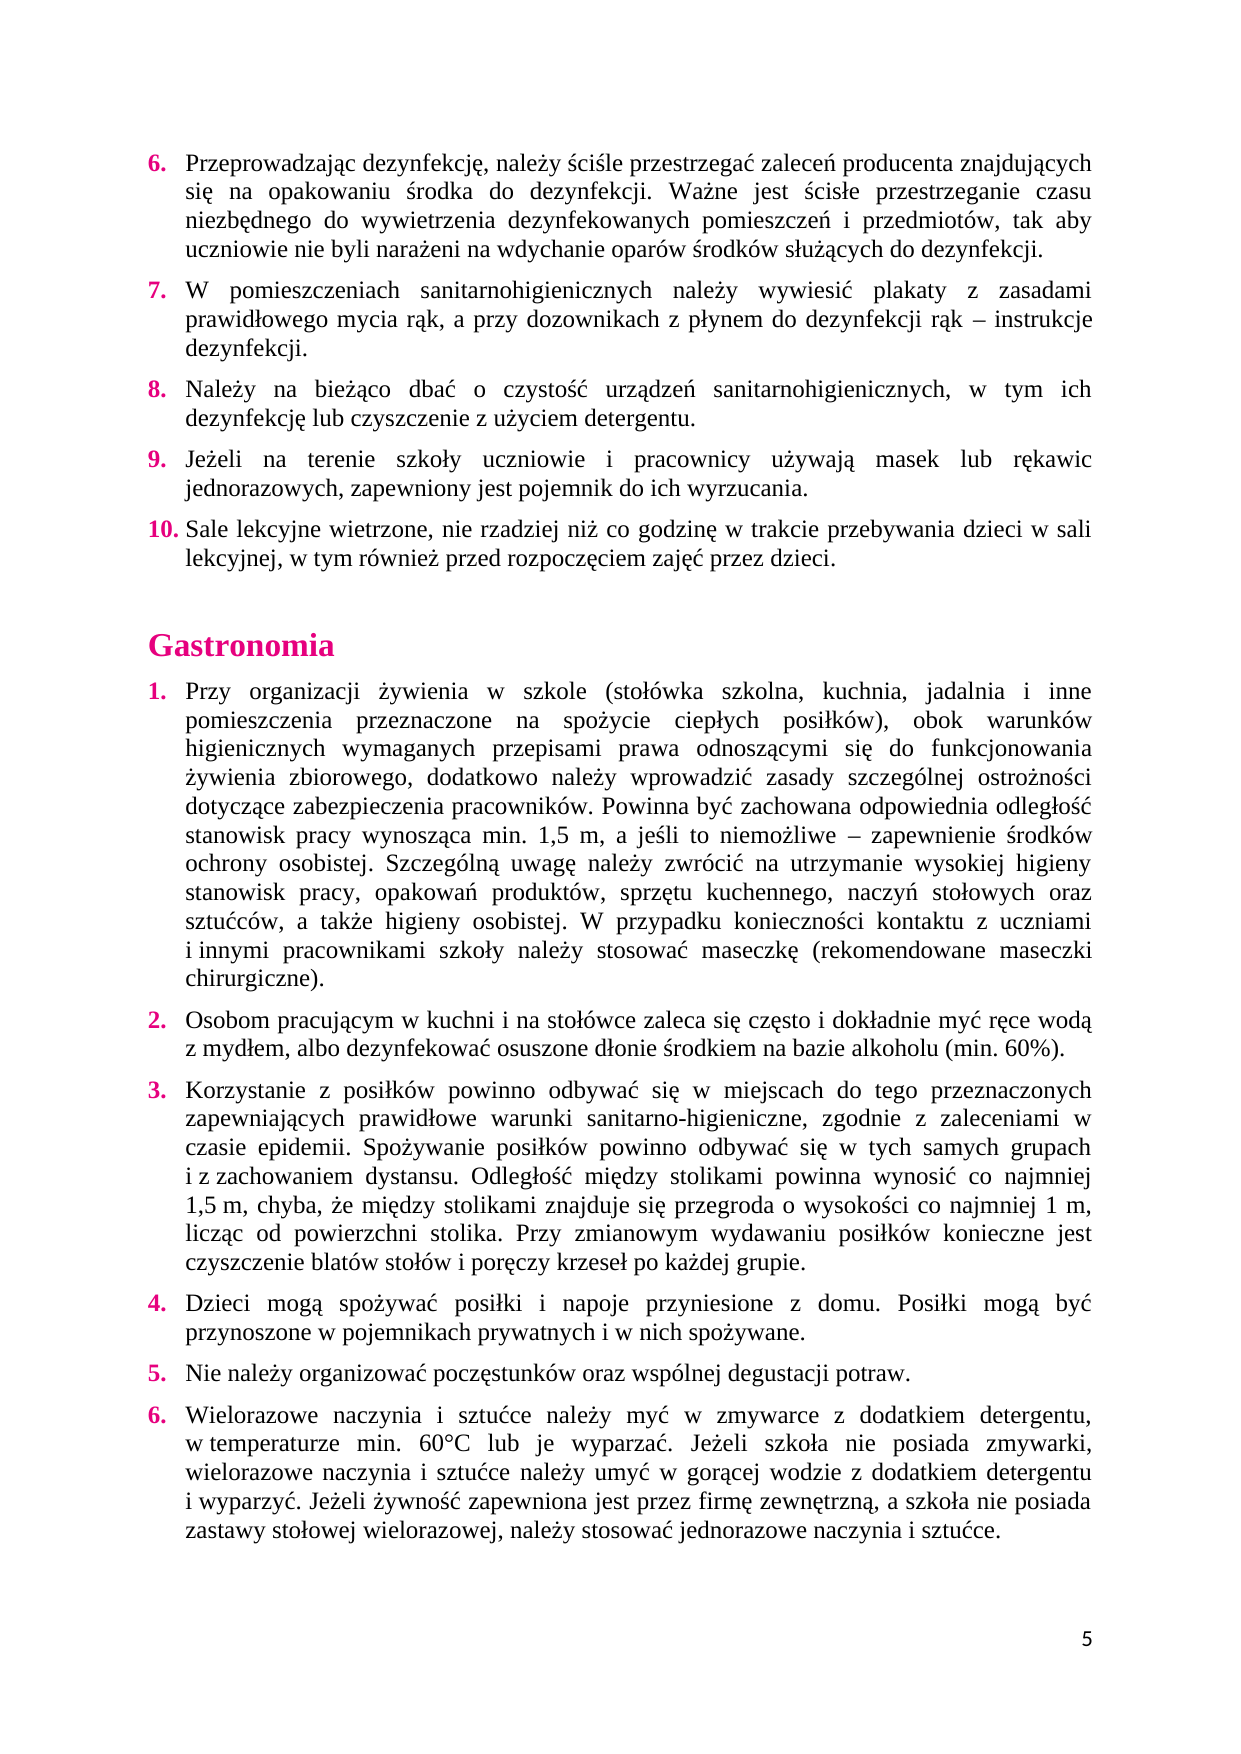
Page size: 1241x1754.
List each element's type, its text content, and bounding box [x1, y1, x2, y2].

list Jeżeli na terenie szkoły uczniowie i pracownicy używają masek lub rękawic jednorazowych, zapewniony jest pojemnik do ich wyrzucania. [148, 444, 1093, 501]
list Osobom pracującym w kuchni i na stołówce zaleca się często i dokładnie myć ręce wodą z mydłem, albo dezynfekować osuszone dłonie środkiem na bazie alkoholu (min. 60%). [148, 1005, 1093, 1062]
list Sale lekcyjne wietrzone, nie rzadziej niż co godzinę w trakcie przebywania dzieci w sali lekcyjnej, w tym również przed rozpoczęciem zajęć przez dzieci. [148, 514, 1093, 571]
list Dzieci mogą spożywać posiłki i napoje przyniesione z domu. Posiłki mogą być przynoszone w pojemnikach prywatnych i w nich spożywane. [148, 1288, 1093, 1346]
list Należy na bieżąco dbać o czystość urządzeń sanitarnohigienicznych, w tym ich dezynfekcję lub czyszczenie z użyciem detergentu. [148, 374, 1093, 431]
list W pomieszczeniach sanitarnohigienicznych należy wywiesić plakaty z zasadami prawidłowego mycia rąk, a przy dozownikach z płynem do dezynfekcji rąk – instrukcje dezynfekcji. [148, 275, 1093, 361]
list Korzystanie z posiłków powinno odbywać się w miejscach do tego przeznaczonych zapewniających prawidłowe warunki sanitarno-higieniczne, zgodnie z zaleceniami w czasie epidemii. Spożywanie posiłków powinno odbywać się w tych samych grupach i z zachowaniem dystansu. Odległość między stolikami powinna wynosić co najmniej 1,5 m, chyba, że między stolikami znajduje się przegroda o wysokości co najmniej 1 m, licząc od powierzchni stolika. Przy zmianowym wydawaniu posiłków konieczne jest czyszczenie blatów stołów i poręczy krzeseł po każdej grupie. [148, 1075, 1093, 1276]
list Przy organizacji żywienia w szkole (stołówka szkolna, kuchnia, jadalnia i inne pomieszczenia przeznaczone na spożycie ciepłych posiłków), obok warunków higienicznych wymaganych przepisami prawa odnoszącymi się do funkcjonowania żywienia zbiorowego, dodatkowo należy wprowadzić zasady szczególnej ostrożności dotyczące zabezpieczenia pracowników. Powinna być zachowana odpowiednia odległość stanowisk pracy wynosząca min. 1,5 m, a jeśli to niemożliwe – zapewnienie środków ochrony osobistej. Szczególną uwagę należy zwrócić na utrzymanie wysokiej higieny stanowisk pracy, opakowań produktów, sprzętu kuchennego, naczyń stołowych oraz sztućców, a także higieny osobistej. W przypadku konieczności kontaktu z uczniami i innymi pracownikami szkoły należy stosować maseczkę (rekomendowane maseczki chirurgiczne). [148, 676, 1093, 992]
list Przeprowadzając dezynfekcję, należy ściśle przestrzegać zaleceń producenta znajdujących się na opakowaniu środka do dezynfekcji. Ważne jest ścisłe przestrzeganie czasu niezbędnego do wywietrzenia dezynfekowanych pomieszczeń i przedmiotów, tak aby uczniowie nie byli narażeni na wdychanie oparów środków służących do dezynfekcji. [148, 148, 1093, 263]
list Wielorazowe naczynia i sztućce należy myć w zmywarce z dodatkiem detergentu, w temperaturze min. 60°C lub je wyparzać. Jeżeli szkoła nie posiada zmywarki, wielorazowe naczynia i sztućce należy umyć w gorącej wodzie z dodatkiem detergentu i wyparzyć. Jeżeli żywność zapewniona jest przez firmę zewnętrzną, a szkoła nie posiada zastawy stołowej wielorazowej, należy stosować jednorazowe naczynia i sztućce. [148, 1400, 1093, 1543]
subtitle Gastronomia [148, 625, 1093, 663]
list Nie należy organizować poczęstunków oraz wspólnej degustacji potraw. [148, 1358, 1093, 1387]
